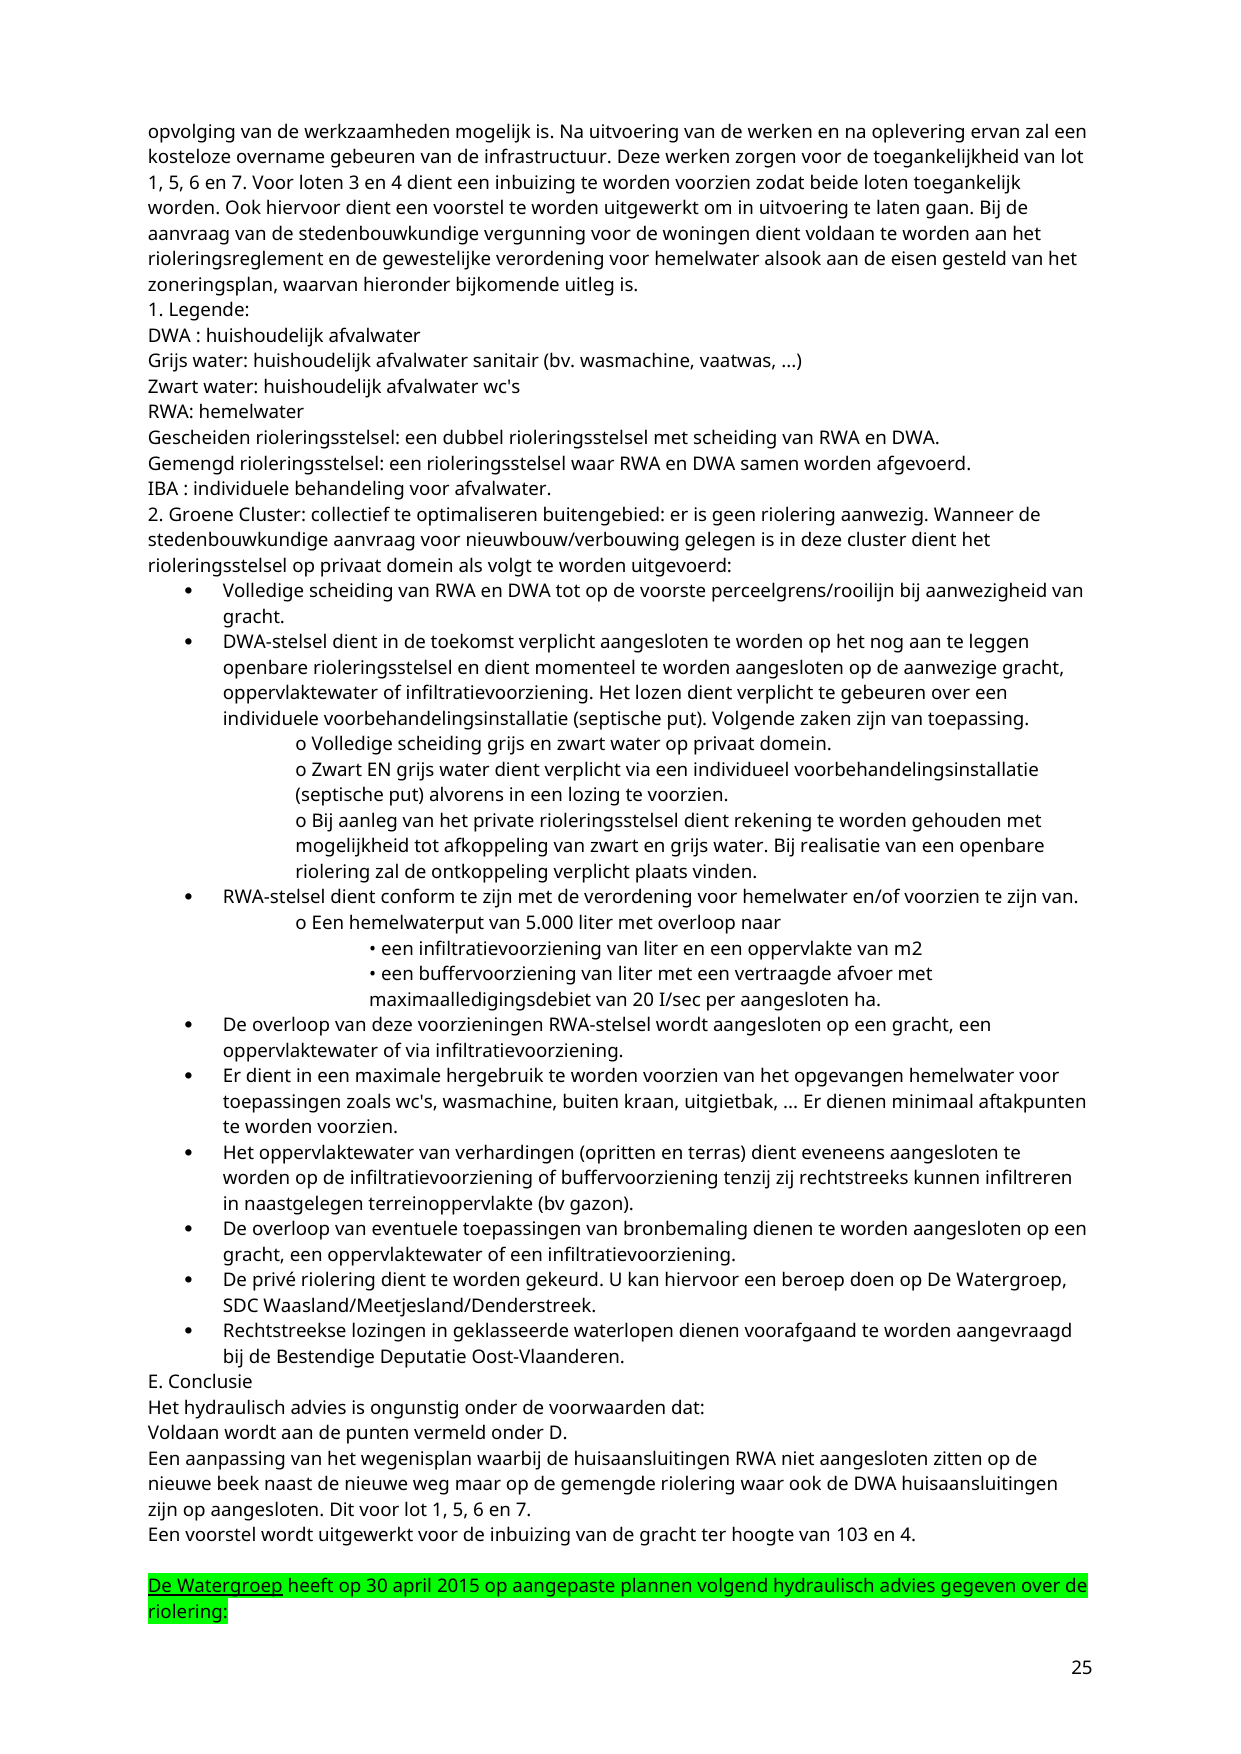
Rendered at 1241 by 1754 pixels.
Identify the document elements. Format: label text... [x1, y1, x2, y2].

list De privé riolering dient te worden gekeurd. U kan hiervoor een beroep doen op De Watergroep, SDC Waasland/Meetjesland/Denderstreek. [185, 1267, 1092, 1318]
list Het oppervlaktewater van verhardingen (opritten en terras) dient eveneens aangesloten te worden op de infiltratievoorziening of buffervoorziening tenzij zij rechtstreeks kunnen infiltreren in naastgelegen terreinoppervlakte (bv gazon). [185, 1139, 1092, 1216]
text Zwart water: huishoudelijk afvalwater wc's [148, 373, 1092, 399]
text Gescheiden rioleringsstelsel: een dubbel rioleringsstelsel met scheiding van RWA en DWA. [148, 424, 1092, 450]
list Er dient in een maximale hergebruik te worden voorzien van het opgevangen hemelwater voor toepassingen zoals wc's, wasmachine, buiten kraan, uitgietbak, ... Er dienen minimaal aftakpunten te worden voorzien. [185, 1062, 1092, 1139]
text o Bij aanleg van het private rioleringsstelsel dient rekening te worden gehouden met mogelijkheid tot afkoppeling van zwart en grijs water. Bij realisatie van een openbare riolering zal de ontkoppeling verplicht plaats vinden. [295, 807, 1092, 884]
text o Een hemelwaterput van 5.000 liter met overloop naar [295, 909, 1092, 935]
text Voldaan wordt aan de punten vermeld onder D. [148, 1420, 1092, 1445]
list De overloop van deze voorzieningen RWA-stelsel wordt aangesloten op een gracht, een oppervlaktewater of via infiltratievoorziening. [185, 1011, 1092, 1062]
text IBA : individuele behandeling voor afvalwater. [148, 475, 1092, 501]
text De Watergroep heeft op 30 april 2015 op aangepaste plannen volgend hydraulisch advies gegeven over de riolering: [228, 1573, 1092, 1624]
text Het hydraulisch advies is ongunstig onder de voorwaarden dat: [148, 1394, 1092, 1420]
text 2. Groene Cluster: collectief te optimaliseren buitengebied: er is geen riolering aanwezig. Wanneer de stedenbouwkundige aanvraag voor nieuwbouw/verbouwing gelegen is in deze cluster dient het rioleringsstelsel op privaat domein als volgt te worden uitgevoerd: [148, 501, 1092, 577]
text Een aanpassing van het wegenisplan waarbij de huisaansluitingen RWA niet aangesloten zitten op de nieuwe beek naast de nieuwe weg maar op de gemengde riolering waar ook de DWA huisaansluitingen zijn op aangesloten. Dit voor lot 1, 5, 6 en 7. [148, 1445, 1092, 1522]
list RWA-stelsel dient conform te zijn met de verordening voor hemelwater en/of voorzien te zijn van. [185, 884, 1092, 909]
text • een buffervoorziening van liter met een vertraagde afvoer met maximaalledigingsdebiet van 20 I/sec per aangesloten ha. [369, 960, 1092, 1011]
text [148, 118, 1092, 297]
text • een infiltratievoorziening van liter en een oppervlakte van m2 [369, 935, 1092, 960]
text E. Conclusie [148, 1369, 1092, 1394]
list Volledige scheiding van RWA en DWA tot op de voorste perceelgrens/rooilijn bij aanwezigheid van gracht. [185, 577, 1092, 628]
list Rechtstreekse lozingen in geklasseerde waterlopen dienen voorafgaand te worden aangevraagd bij de Bestendige Deputatie Oost-Vlaanderen. [185, 1318, 1092, 1369]
text Een voorstel wordt uitgewerkt voor de inbuizing van de gracht ter hoogte van 103 en 4. [148, 1522, 1092, 1547]
text DWA : huishoudelijk afvalwater [148, 322, 1092, 348]
text Grijs water: huishoudelijk afvalwater sanitair (bv. wasmachine, vaatwas, ...) [148, 348, 1092, 373]
text o Zwart EN grijs water dient verplicht via een individueel voorbehandelingsinstallatie (septische put) alvorens in een lozing te voorzien. [295, 756, 1092, 807]
text RWA: hemelwater [148, 399, 1092, 424]
text o Volledige scheiding grijs en zwart water op privaat domein. [295, 731, 1092, 756]
text Gemengd rioleringsstelsel: een rioleringsstelsel waar RWA en DWA samen worden afgevoerd. [148, 450, 1092, 475]
text 1. Legende: [148, 297, 1092, 322]
list DWA-stelsel dient in de toekomst verplicht aangesloten te worden op het nog aan te leggen openbare rioleringsstelsel en dient momenteel te worden aangesloten op de aanwezige gracht, oppervlaktewater of infiltratievoorziening. Het lozen dient verplicht te gebeuren over een individuele voorbehandelingsinstallatie (septische put). Volgende zaken zijn van toepassing. [185, 628, 1092, 731]
list De overloop van eventuele toepassingen van bronbemaling dienen te worden aangesloten op een gracht, een oppervlaktewater of een infiltratievoorziening. [185, 1216, 1092, 1267]
